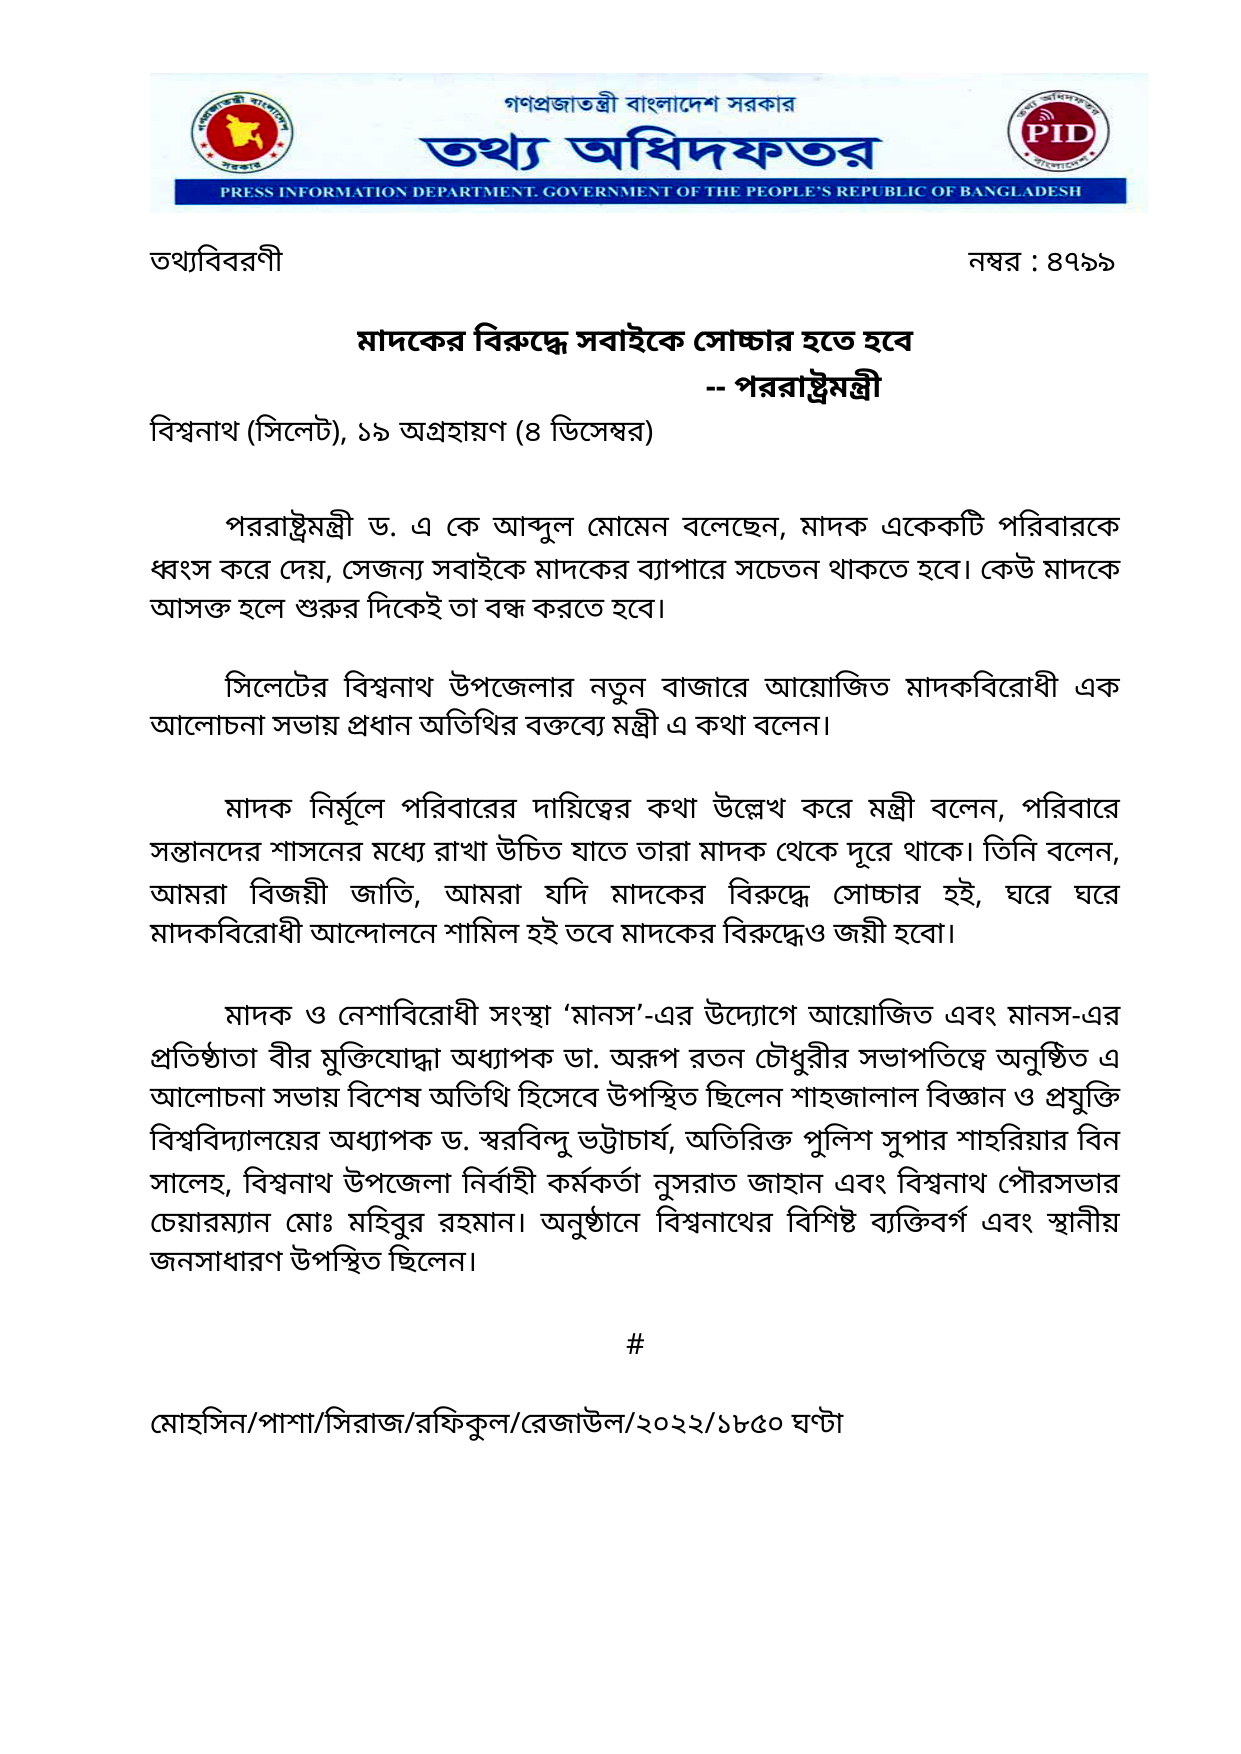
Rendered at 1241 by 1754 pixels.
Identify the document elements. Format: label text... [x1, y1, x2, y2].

text সিলেটের বিশ্বনাথ উপজেলার নতুন বাজারে আয়োজিত মাদকবিরোধী এক আলোচনা সভায় প্রধান অতিথির বক্তব্যে মন্ত্রী এ কথা বলেন। [150, 670, 1120, 748]
text বিশ্বনাথ (সিলেট), ১৯ অগ্রহায়ণ (৪ ডিসেম্বর) [150, 410, 1120, 453]
text মাদক ও নেশাবিরোধী সংস্থা ‘মানস’-এর উদ্যোগে আয়োজিত এবং মানস-এর প্রতিষ্ঠাতা বীর মুক্তিযোদ্ধা অধ্যাপক ডা. অরূপ রতন চৌধুরীর সভাপতিত্বে অনুষ্ঠিত এ আলোচনা সভায় বিশেষ অতিথি হিসেবে উপস্থিত ছিলেন শাহজালাল বিজ্ঞান ও প্রযুক্তি বিশ্ববিদ্যালয়ের অধ্যাপক ড. স্বরবিন্দু ভট্টাচার্য, অতিরিক্ত পুলিশ সুপার শাহরিয়ার বিন সালেহ, বিশ্বনাথ উপজেলা নির্বাহী কর্মকর্তা নুসরাত জাহান এবং বিশ্বনাথ পৌরসভার চেয়ারম্যান মোঃ মহিবুর রহমান। অনুষ্ঠানে বিশ্বনাথের বিশিষ্ট ব্যক্তিবর্গ এবং স্থানীয় জনসাধারণ উপস্থিত ছিলেন। [150, 995, 1120, 1283]
text মাদক নির্মূলে পরিবারের দায়িত্বের কথা উল্লেখ করে মন্ত্রী বলেন, পরিবারে সন্তানদের শাসনের মধ্যে রাখা উচিত যাতে তারা মাদক থেকে দূরে থাকে। তিনি বলেন, আমরা বিজয়ী জাতি, আমরা যদি মাদকের বিরুদ্ধে সোচ্চার হই, ঘরে ঘরে মাদকবিরোধী আন্দোলনে শামিল হই তবে মাদকের বিরুদ্ধেও জয়ী হবো। [150, 787, 1120, 955]
text তথ্যবিবরণী নম্বর : ৪৭৯৯ [150, 240, 1120, 283]
text পররাষ্ট্রমন্ত্রী ড. এ কে আব্দুল মোমেন বলেছেন, মাদক একেকটি পরিবারকে ধ্বংস করে দেয়, সেজন্য সবাইকে মাদকের ব্যাপারে সচেতন থাকতে হবে। কেউ মাদকে আসক্ত হলে শুরুর দিকেই তা বন্ধ করতে হবে। [150, 506, 1120, 631]
text -- পররাষ্ট্রমন্ত্রী [525, 364, 1120, 410]
text মাদকের বিরুদ্ধে সবাইকে সোচ্চার হতে হবে [150, 323, 1120, 364]
text # [150, 1323, 1120, 1363]
text মোহসিন/পাশা/সিরাজ/রফিকুল/রেজাউল/২০২২/১৮৫০ ঘণ্টা [150, 1402, 1120, 1445]
